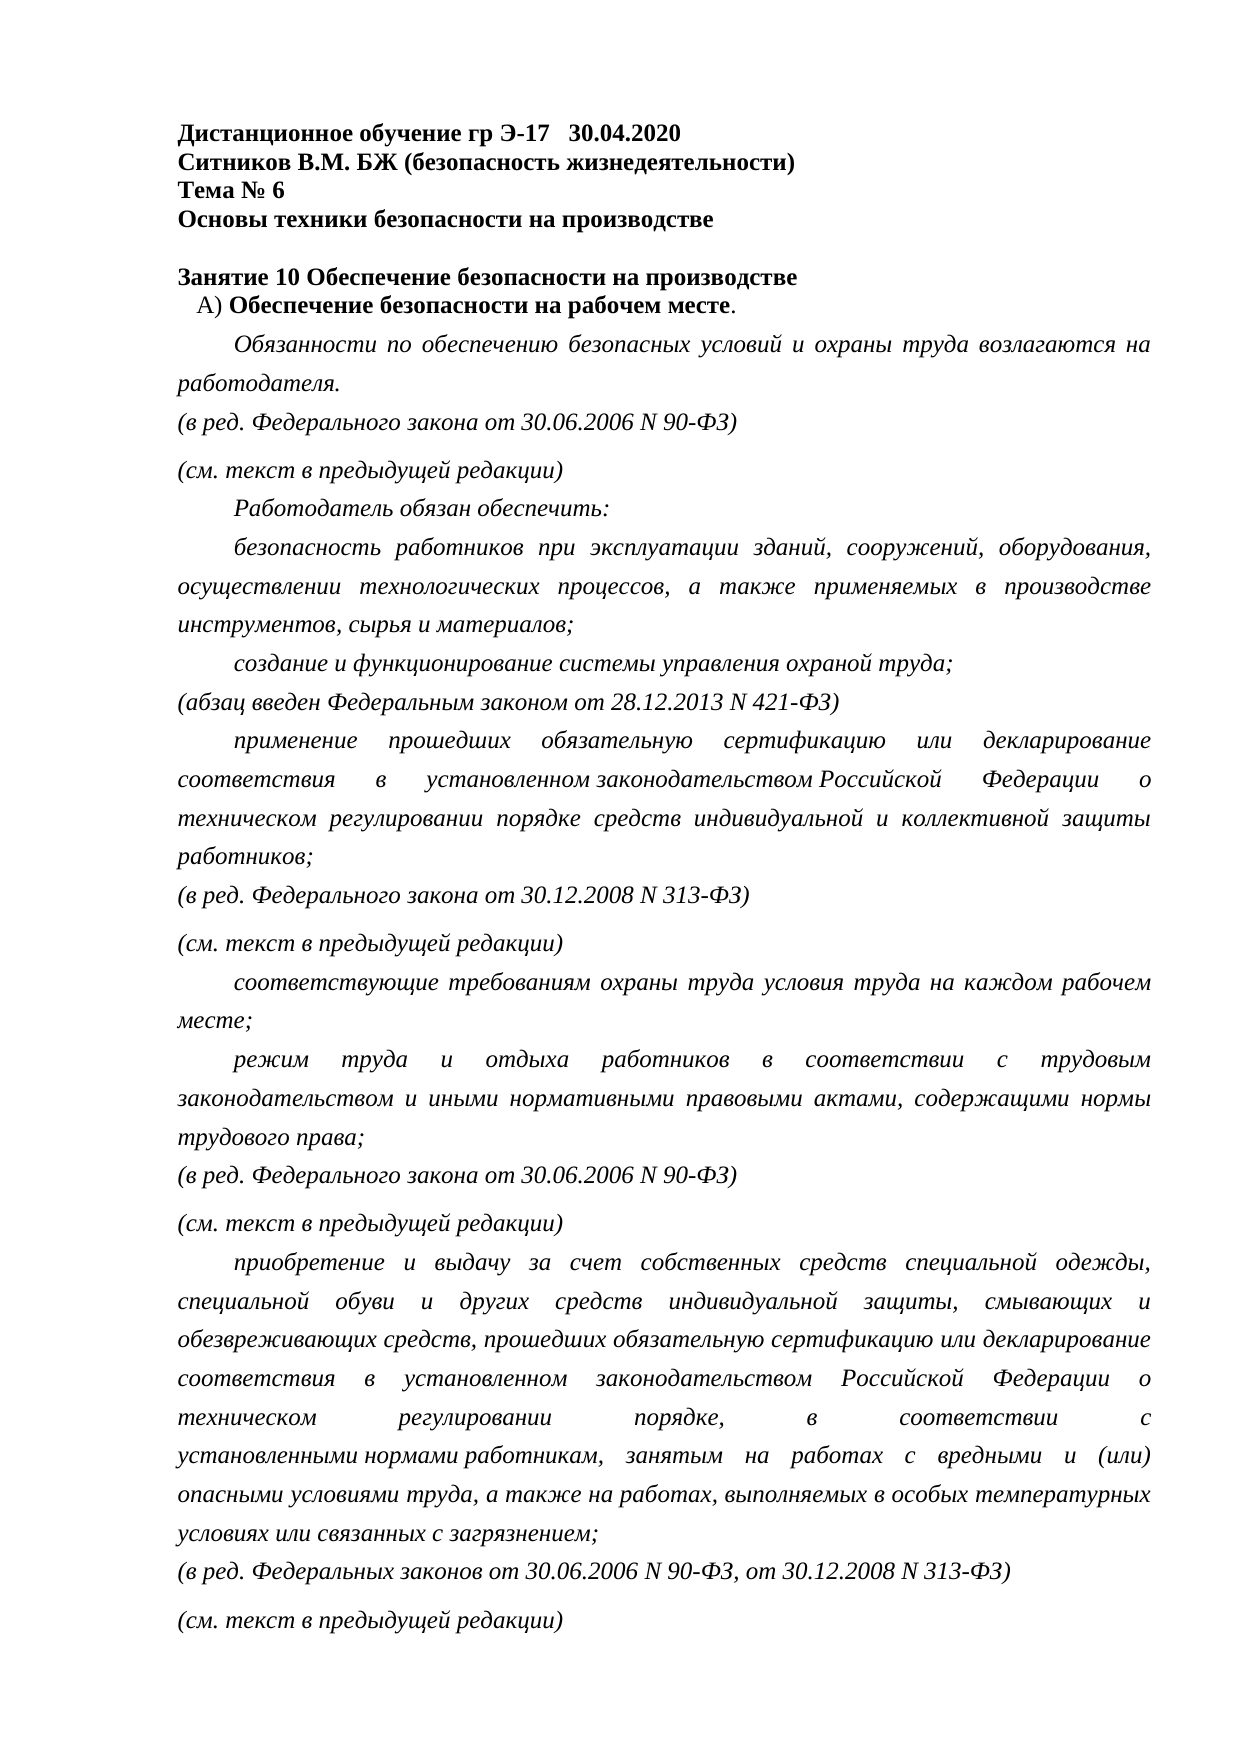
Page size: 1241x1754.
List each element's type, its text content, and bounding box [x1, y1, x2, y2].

text (см. текст в предыдущей редакции) [177, 909, 1152, 957]
text применение прошедших обязательную сертификацию или декларирование соответствия в установленном законодательством Российской Федерации о техническом регулировании порядке средств индивидуальной и коллективной защиты работников; [177, 716, 1152, 870]
text Тема № 6 [177, 176, 1152, 204]
text (абзац введен Федеральным законом от 28.12.2013 N 421-ФЗ) [177, 677, 1152, 716]
text (в ред. Федерального закона от 30.12.2008 N 313-ФЗ) [177, 870, 1152, 909]
text Работодатель обязан обеспечить: [177, 484, 1152, 522]
text Ситников В.М. БЖ (безопасность жизнедеятельности) [177, 147, 1152, 176]
text (см. текст в предыдущей редакции) [177, 1189, 1152, 1237]
text (в ред. Федеральных законов от 30.06.2006 N 90-ФЗ, от 30.12.2008 N 313-ФЗ) [177, 1546, 1152, 1585]
text А) Обеспечение безопасности на рабочем месте. [177, 291, 1152, 319]
text Занятие 10 Обеспечение безопасности на производстве [177, 262, 1152, 291]
text (см. текст в предыдущей редакции) [177, 1585, 1152, 1633]
text (в ред. Федерального закона от 30.06.2006 N 90-ФЗ) [177, 1150, 1152, 1189]
text создание и функционирование системы управления охраной труда; [177, 638, 1152, 677]
text (см. текст в предыдущей редакции) [177, 435, 1152, 484]
text безопасность работников при эксплуатации зданий, сооружений, оборудования, осуществлении технологических процессов, а также применяемых в производстве инструментов, сырья и материалов; [177, 522, 1152, 638]
text соответствующие требованиям охраны труда условия труда на каждом рабочем месте; [177, 957, 1152, 1034]
text Обязанности по обеспечению безопасных условий и охраны труда возлагаются на работодателя. [177, 319, 1152, 397]
text Дистанционное обучение гр Э-17 30.04.2020 [177, 118, 1152, 147]
text режим труда и отдыха работников в соответствии с трудовым законодательством и иными нормативными правовыми актами, содержащими нормы трудового права; [177, 1034, 1152, 1150]
text (в ред. Федерального закона от 30.06.2006 N 90-ФЗ) [177, 397, 1152, 435]
text приобретение и выдачу за счет собственных средств специальной одежды, специальной обуви и других средств индивидуальной защиты, смывающих и обезвреживающих средств, прошедших обязательную сертификацию или декларирование соответствия в установленном законодательством Российской Федерации о техническом регулировании порядке, в соответствии с установленными нормами работникам, занятым на работах с вредными и (или) опасными условиями труда, а также на работах, выполняемых в особых температурных условиях или связанных с загрязнением; [177, 1237, 1152, 1546]
text Основы техники безопасности на производстве [177, 204, 1152, 233]
